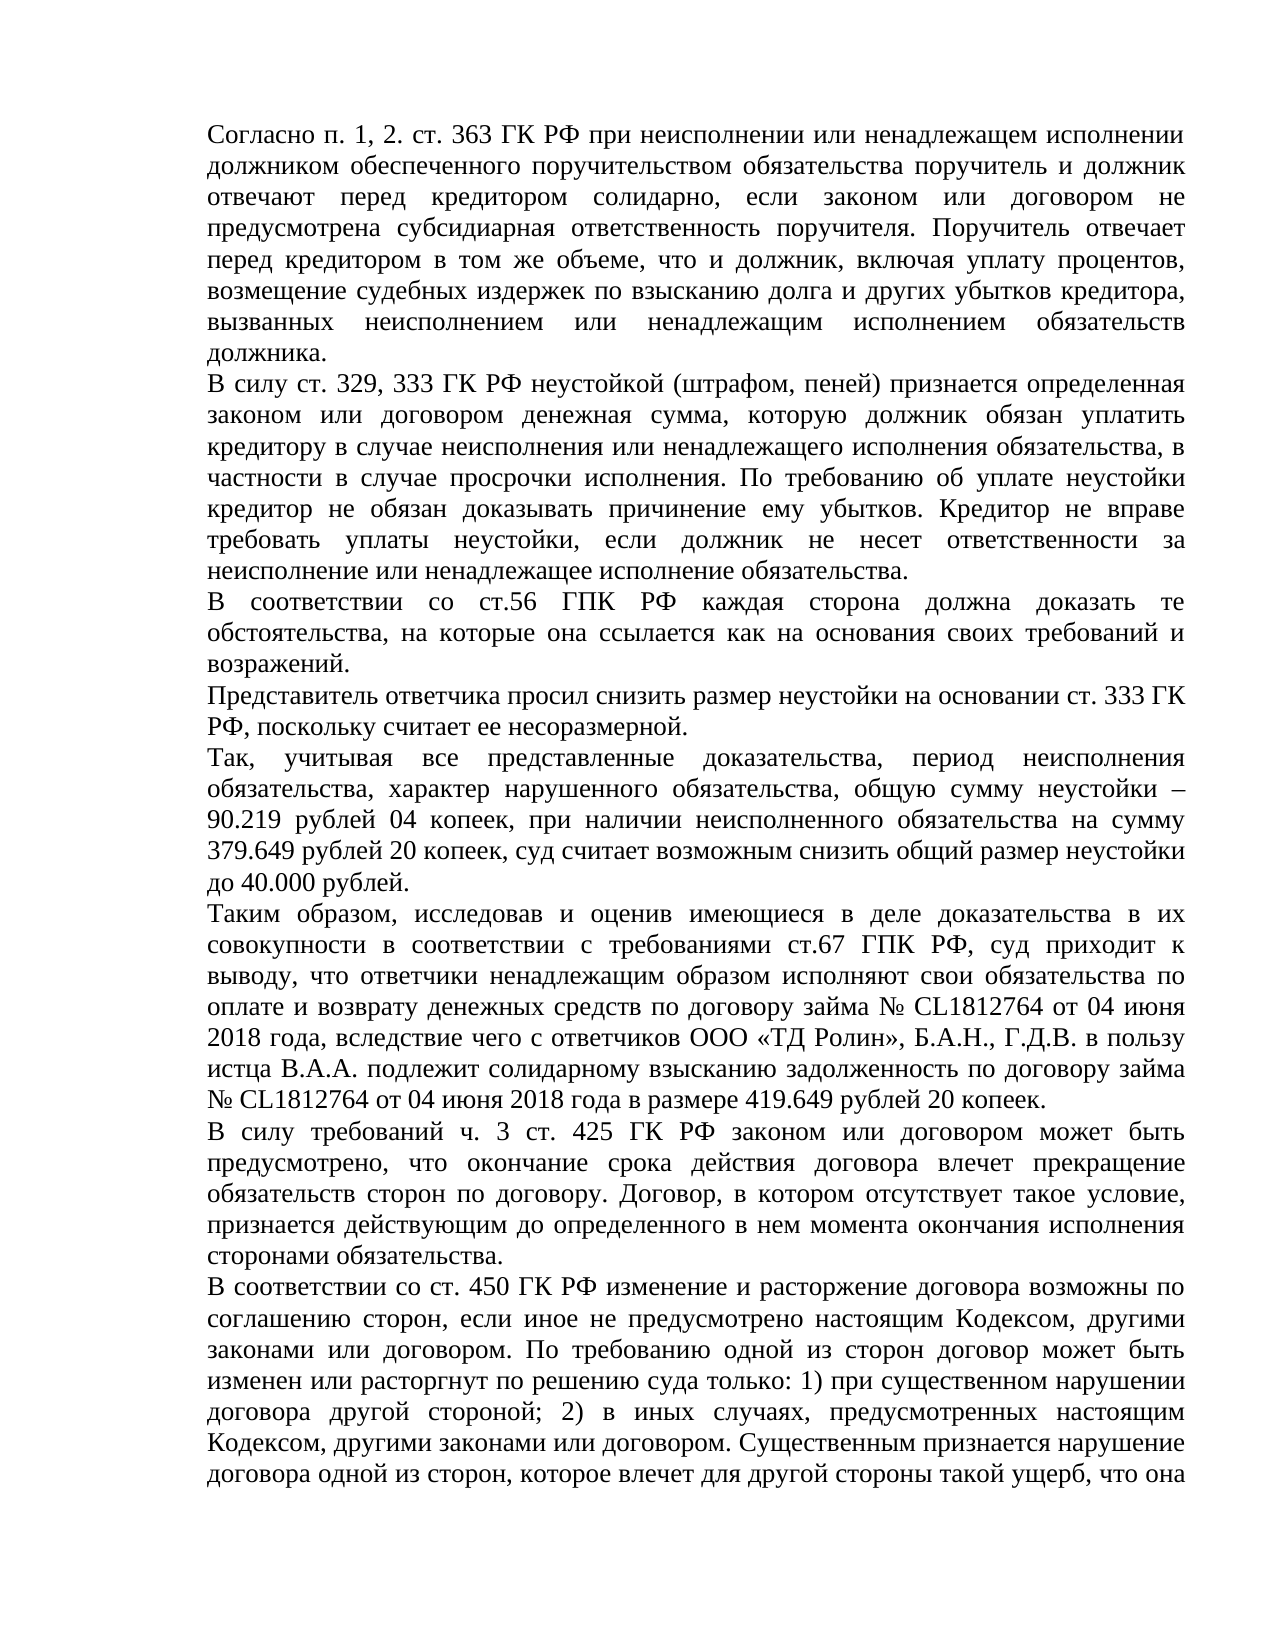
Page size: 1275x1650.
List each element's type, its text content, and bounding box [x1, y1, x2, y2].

text Представитель ответчика просил снизить размер неустойки на основании ст. 333 ГК РФ, поскольку считает ее несоразмерной. [207, 679, 1186, 741]
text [207, 1271, 1186, 1488]
text В силу ст. 329, 333 ГК РФ неустойкой (штрафом, пеней) признается определенная законом или договором денежная сумма, которую должник обязан уплатить кредитору в случае неисполнения или ненадлежащего исполнения обязательства, в частности в случае просрочки исполнения. По требованию об уплате неустойки кредитор не обязан доказывать причинение ему убытков. Кредитор не вправе требовать уплаты неустойки, если должник не несет ответственности за неисполнение или ненадлежащее исполнение обязательства. [207, 367, 1186, 585]
text Таким образом, исследовав и оценив имеющиеся в деле доказательства в их совокупности в соответствии с требованиями ст.67 ГПК РФ, суд приходит к выводу, что ответчики ненадлежащим образом исполняют свои обязательства по оплате и возврату денежных средств по договору займа № CL1812764 от 04 июня 2018 года, вследствие чего с ответчиков ООО «ТД Ролин», Б.А.Н., Г.Д.В. в пользу истца В.А.А. подлежит солидарному взысканию задолженность по договору займа № CL1812764 от 04 июня 2018 года в размере 419.649 рублей 20 копеек. [207, 897, 1186, 1115]
text Согласно п. 1, 2. ст. 363 ГК РФ при неисполнении или ненадлежащем исполнении должником обеспеченного поручительством обязательства поручитель и должник отвечают перед кредитором солидарно, если законом или договором не предусмотрена субсидиарная ответственность поручителя. Поручитель отвечает перед кредитором в том же объеме, что и должник, включая уплату процентов, возмещение судебных издержек по взысканию долга и других убытков кредитора, вызванных неисполнением или ненадлежащим исполнением обязательств должника. [207, 118, 1186, 367]
text В силу требований ч. 3 ст. 425 ГК РФ законом или договором может быть предусмотрено, что окончание срока действия договора влечет прекращение обязательств сторон по договору. Договор, в котором отсутствует такое условие, признается действующим до определенного в нем момента окончания исполнения сторонами обязательства. [207, 1115, 1186, 1271]
text В соответствии со ст.56 ГПК РФ каждая сторона должна доказать те обстоятельства, на которые она ссылается как на основания своих требований и возражений. [207, 585, 1186, 679]
text Так, учитывая все представленные доказательства, период неисполнения обязательства, характер нарушенного обязательства, общую сумму неустойки – 90.219 рублей 04 копеек, при наличии неисполненного обязательства на сумму 379.649 рублей 20 копеек, суд считает возможным снизить общий размер неустойки до 40.000 рублей. [207, 741, 1186, 897]
